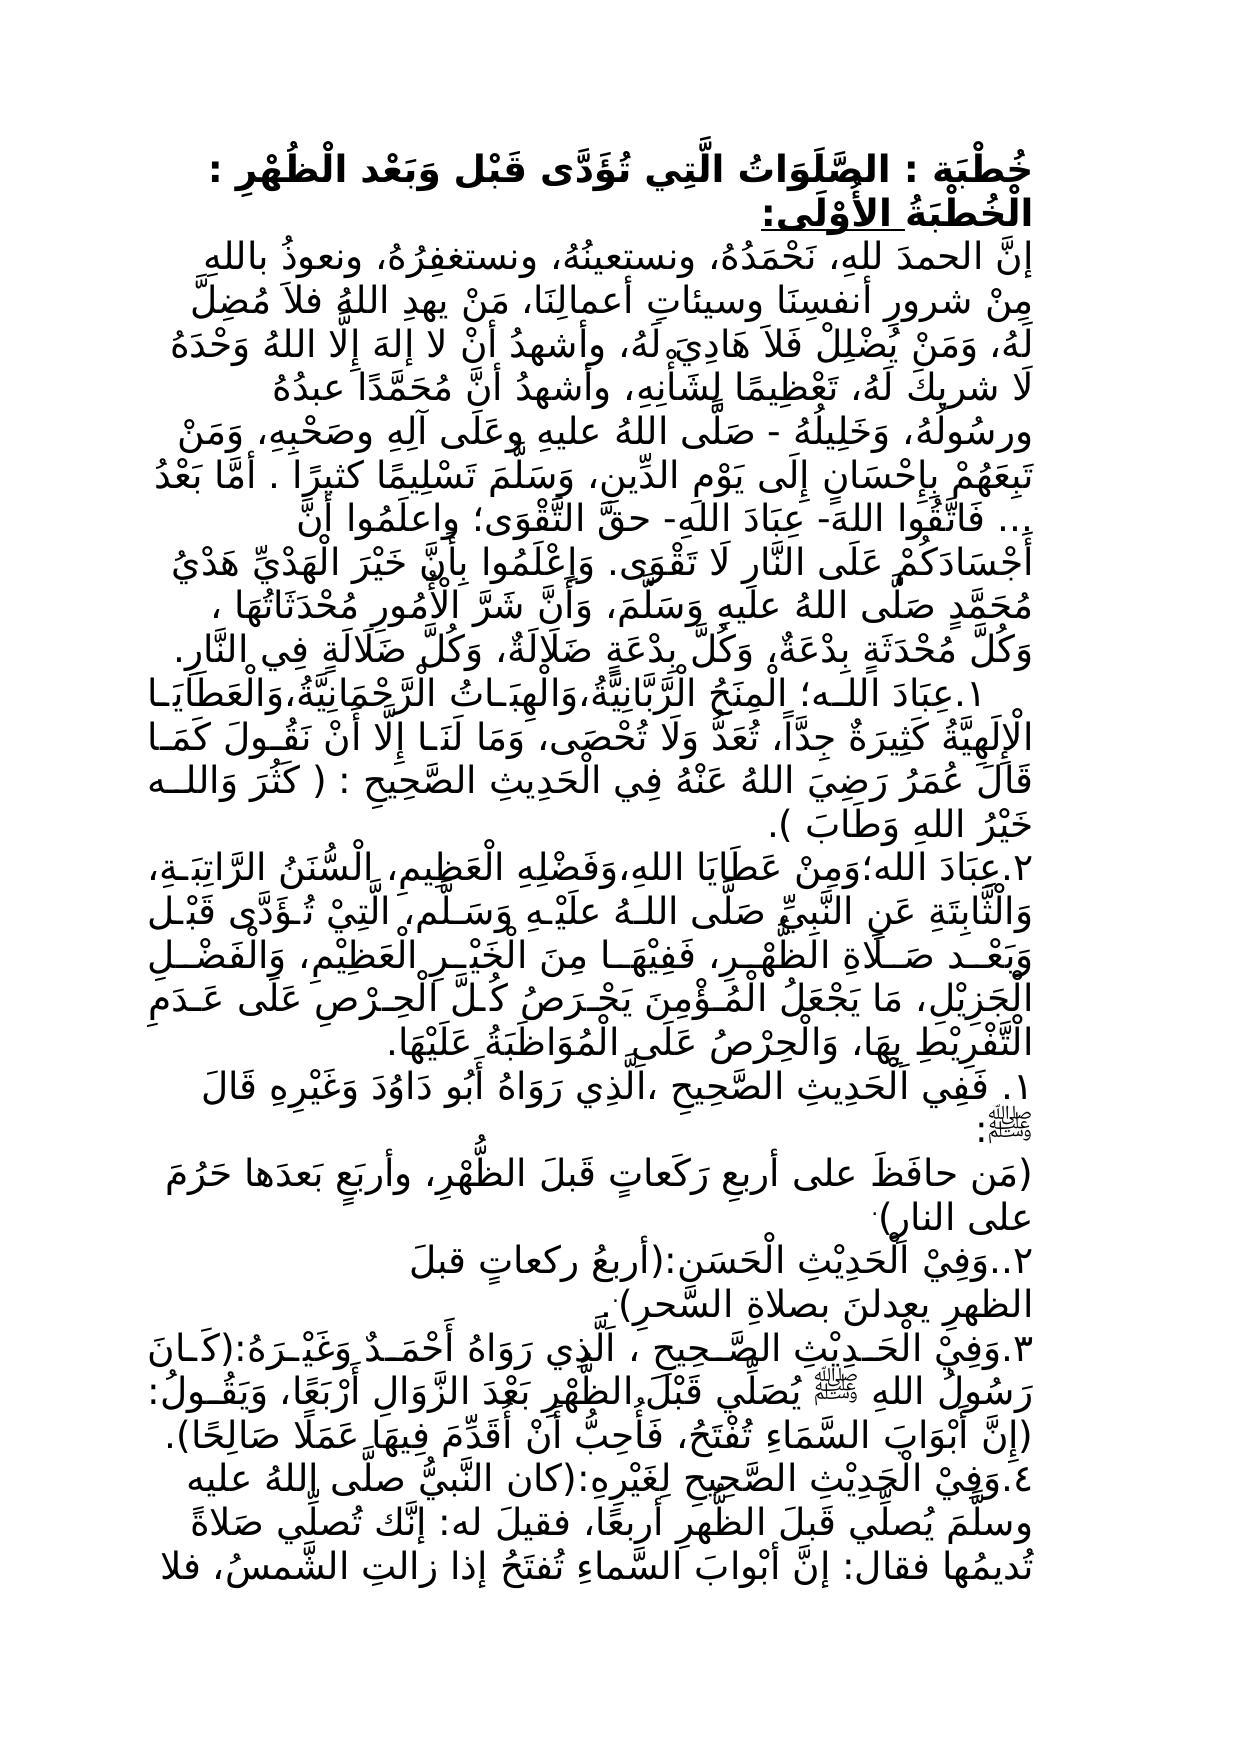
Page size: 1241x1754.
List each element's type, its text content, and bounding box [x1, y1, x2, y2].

text ٢.عِبَادَ الله؛وَمِنْ عَطَايَا اللهِ،وَفَضْلِهِ الْعَظِيمِ، الْسُّنَنُ الرَّاتِبَةِ، وَالْثَّابِتَةِ عَنِ النَّبِيِّ صَلَّى اللهُ علَيْهِ وَسَلَّم، الَّتِيْ تُؤَدَّى قَبْل وَبَعْد صَلَاةِ الظُّهْرِ، فَفِيْهَا مِنَ الْخَيْرِ الْعَظِيْمِ، وَالْفَضْلِ الْجَزِيْلِ، مَا يَجْعَلُ الْمُؤْمِنَ يَحْرَصُ كُلَّ الْحِرْصِ عَلَى عَدَمِ الْتَّفْرِيْطِ بِهَا، وَالْحِرْصُ عَلَى الْمُوَاظَبَةُ عَلَيْهَا. [148, 846, 1033, 1064]
text خُطْبَة : الصَّلَوَاتُ الَّتِي تُؤَدَّى قَبْل وَبَعْد الْظُهْرِ : [148, 148, 1033, 191]
text إنَّ الحمدَ للهِ، نَحْمَدُهُ، ونستعينُهُ، ونستغفِرُهُ، ونعوذُ باللهِ مِنْ شرورِ أنفسِنَا وسيئاتِ أعمالِنَا، مَنْ يهدِ اللهُ فلاَ مُضِلَّ لَهُ، وَمَنْ يُضْلِلْ فَلاَ هَادِيَ لَهُ، وأشهدُ أنْ لا إلهَ إِلَّا اللهُ وَحْدَهُ لَا شريكَ لَهُ، تَعْظِيمًا لِشَأْنِهِ، وأشهدُ أنَّ مُحَمَّدًا عبدُهُ ورسُولُهُ، وَخَلِيلُهُ - صَلَّى اللهُ عليهِ وعَلَى آلِهِ وصَحْبِهِ، وَمَنْ تَبِعَهُمْ بِإِحْسَانٍ إِلَى يَوْمِ الدِّينِ، وَسَلَّمَ تَسْلِيمًا كثيرًا . أمَّا بَعْدُ ... فَاتَّقُوا اللهَ- عِبَادَ اللهِ- حقَّ التَّقْوَى؛ واعلَمُوا أنَّ أَجْسَادَكُمْ عَلَى النَّارِ لَا تَقْوَى. وَاِعْلَمُوا بِأَنَّ خَيْرَ الْهَدْيِّ هَدْيُ مُحَمَّدٍ صَلَّى اللهُ عليهِ وَسَلَّمَ، وَأَنَّ شَرَّ الْأُمُورِ مُحْدَثَاتُهَا ، وَكُلَّ مُحْدَثَةٍ بِدْعَةٌ، وَكُلَّ بِدْعَةٍ ضَلَالَةٌ، وَكُلَّ ضَلَالَةٍ فِي النَّارِ. [148, 235, 1033, 671]
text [148, 1457, 1033, 1588]
text ٢..وَفِيْ الْحَدِيْثِ الْحَسَنِ:(أربعُ ركعاتٍ قبلَ الظهرِ يعدلنَ بصلاةِ السّحرِ).. [148, 1239, 1033, 1326]
text ٣.وَفِيْ الْحَدِيْثِ الصَّحِيحِ ، اَلَّذِي رَوَاهُ أَحْمَدٌ وَغَيْرَهُ:(كَانَ رَسُولُ اللهِ ﷺ يُصَلِّي قَبْلَ الظُّهْرِ بَعْدَ الزَّوَالِ أَرْبَعًا، وَيَقُولُ:(إِنَّ أَبْوَابَ السَّمَاءِ تُفْتَحُ، فَأُحِبُّ أَنْ أُقَدِّمَ فِيهَا عَمَلًا صَالِحًا). [148, 1326, 1033, 1457]
text الْخُطْبَةُ الأُوْلَى: [148, 191, 1033, 235]
text (مَن حافَظَ على أربعِ رَكَعاتٍ قَبلَ الظُّهْرِ، وأربَعٍ بَعدَها حَرُمَ على النارِ). [148, 1152, 1033, 1239]
text ١.عِبَادَ الله؛ الْمِنَحُ الْرَّبَّانِيَّةُ،وَالْهِبَاتُ الْرَّحْمَانِيَّةُ،وَالْعَطَايَا الْإِلَهِيَّةُ كَثِيرَةٌ جِدَّاً، تُعَدُّ وَلَا تُحْصَى، وَمَا لَنَا إِلَّا أَنْ نَقُولَ كَمَا قَالَ عُمَرُ رَضِيَ اللهُ عَنْهُ فِي الْحَدِيثِ الصَّحِيحِ : ( كَثُرَ وَالله خَيْرُ اللهِ وَطَابَ ). [148, 671, 1033, 846]
text ١. فَفِي اَلْحَدِيثِ الصَّحِيحِ ،اَلَّذِي رَوَاهُ أَبُو دَاوُدَ وَغَيْرِهِ قَالَ ﷺ: [148, 1064, 1033, 1152]
